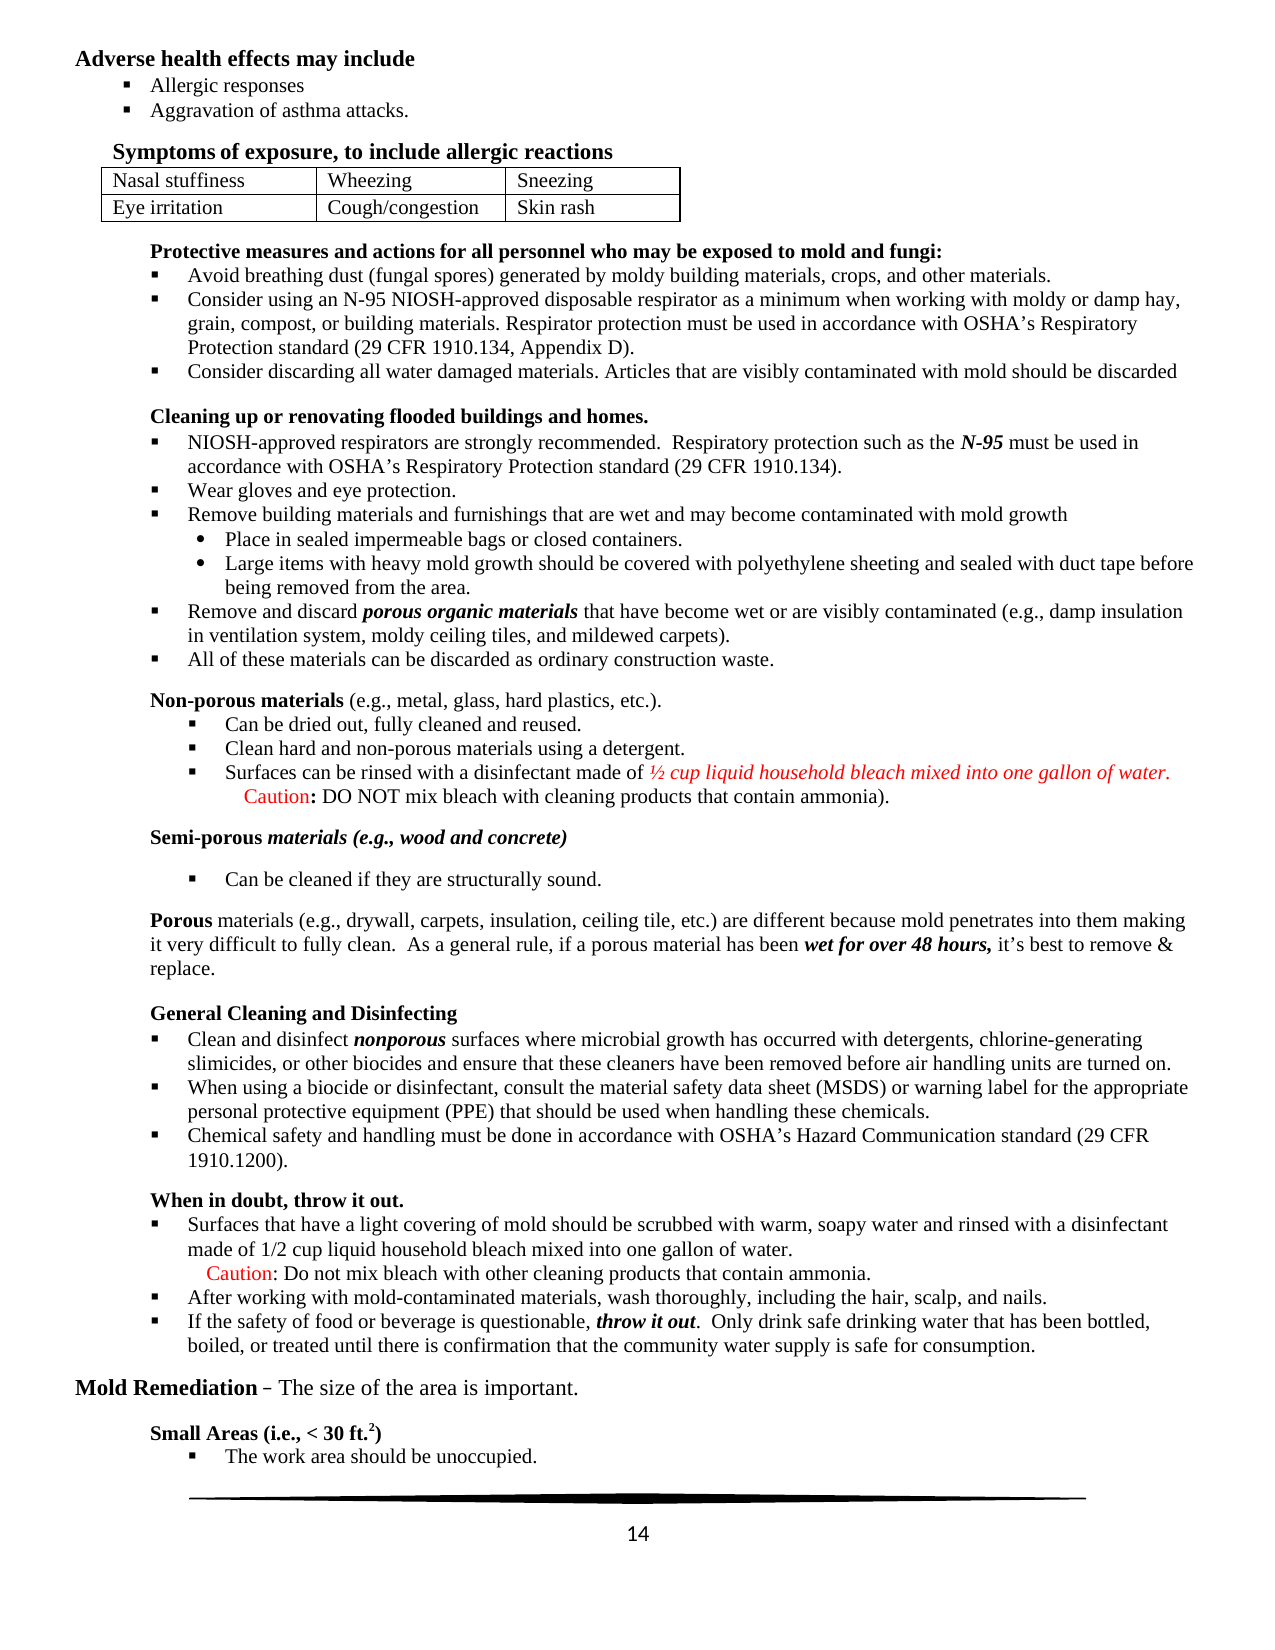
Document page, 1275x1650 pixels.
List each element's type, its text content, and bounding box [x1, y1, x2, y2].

list Chemical safety and handling must be done in accordance with OSHA’s Hazard Communication standard (29 CFR 1910.1200). [150, 1123, 1200, 1172]
text Adverse health effects may include [75, 45, 1200, 71]
table_header Sneezing [506, 168, 679, 194]
list Consider discarding all water damaged materials. Articles that are visibly contaminated with mold should be discarded [150, 359, 1200, 383]
text Non-porous materials (e.g., metal, glass, hard plastics, etc.). [112, 688, 1200, 712]
text Small Areas (i.e., < 30 ft.2) [150, 1420, 1200, 1444]
list After working with mold-contaminated materials, wash thoroughly, including the hair, scalp, and nails. [150, 1284, 1200, 1309]
list Wear gloves and eye protection. [150, 478, 1200, 502]
text Symptoms of exposure, to include allergic reactions [112, 138, 1200, 165]
list Avoid breathing dust (fungal spores) generated by moldy building materials, crops, and other materials. [150, 263, 1200, 287]
list Consider using an N-95 NIOSH-approved disposable respirator as a minimum when working with moldy or damp hay, grain, compost, or building materials. Respirator protection must be used in accordance with OSHA’s Respiratory Protection standard (29 CFR 1910.134, Appendix D). [150, 287, 1200, 359]
list NIOSH-approved respirators are strongly recommended. Respiratory protection such as the N-95 must be used in accordance with OSHA’s Respiratory Protection standard (29 CFR 1910.134). [150, 430, 1200, 478]
text Porous materials (e.g., drywall, carpets, insulation, ceiling tile, etc.) are different because mold penetrates into them making it very difficult to fully clean. As a general rule, if a porous material has been wet for over 48 hours, it’s best to remove & replace. [150, 908, 1200, 980]
list Large items with heavy mold growth should be covered with polyethylene sheeting and sealed with duct tape before being removed from the area. [197, 551, 1200, 599]
list The work area should be unoccupied. [187, 1444, 1200, 1468]
text Semi-porous materials (e.g., wood and concrete) [150, 825, 1200, 849]
list Remove and discard porous organic materials that have become wet or are visibly contaminated (e.g., damp insulation in ventilation system, moldy ceiling tiles, and mildewed carpets). [150, 599, 1200, 647]
list Allergic responses [122, 73, 1200, 97]
list If the safety of food or beverage is questionable, throw it out. Only drink safe drinking water that has been bottled, boiled, or treated until there is confirmation that the community water supply is safe for consumption. [150, 1309, 1200, 1357]
list All of these materials can be discarded as ordinary construction waste. [150, 647, 1200, 671]
list Remove building materials and furnishings that are wet and may become contaminated with mold growth [150, 502, 1200, 526]
text When in doubt, throw it out. [150, 1188, 1200, 1212]
list Caution: DO NOT mix bleach with cleaning products that contain ammonia). [244, 784, 1200, 808]
table_header Nasal stuffiness [102, 168, 316, 194]
text Mold Remediation – The size of the area is important. [75, 1373, 1200, 1402]
list Clean hard and non-porous materials using a detergent. [187, 736, 1200, 760]
subtitle Cleaning up or renovating flooded buildings and homes. [150, 404, 1200, 428]
list Place in sealed impermeable bags or closed containers. [197, 526, 1200, 551]
list Can be dried out, fully cleaned and reused. [187, 712, 1200, 736]
subtitle General Cleaning and Disinfecting [150, 1001, 1200, 1025]
table_cell Eye irritation [102, 195, 316, 221]
list Aggravation of asthma attacks. [122, 97, 1200, 122]
text Protective measures and actions for all personnel who may be exposed to mold and fungi: [150, 239, 1200, 263]
list Surfaces that have a light covering of mold should be scrubbed with warm, soapy water and rinsed with a disinfectant made of 1/2 cup liquid household bleach mixed into one gallon of water. [150, 1212, 1200, 1261]
list Surfaces can be rinsed with a disinfectant made of ½ cup liquid household bleach mixed into one gallon of water. [187, 760, 1200, 784]
table_cell Skin rash [506, 195, 679, 221]
table_header Wheezing [317, 168, 505, 194]
list Can be cleaned if they are structurally sound. [187, 867, 1200, 891]
list Clean and disinfect nonporous surfaces where microbial growth has occurred with detergents, chlorine-generating slimicides, or other biocides and ensure that these cleaners have been removed before air handling units are turned on. [150, 1027, 1200, 1075]
table_cell Cough/congestion [317, 195, 505, 221]
list Caution: Do not mix bleach with other cleaning products that contain ammonia. [206, 1261, 1200, 1284]
list When using a biocide or disinfectant, consult the material safety data sheet (MSDS) or warning label for the appropriate personal protective equipment (PPE) that should be used when handling these chemicals. [150, 1075, 1200, 1123]
